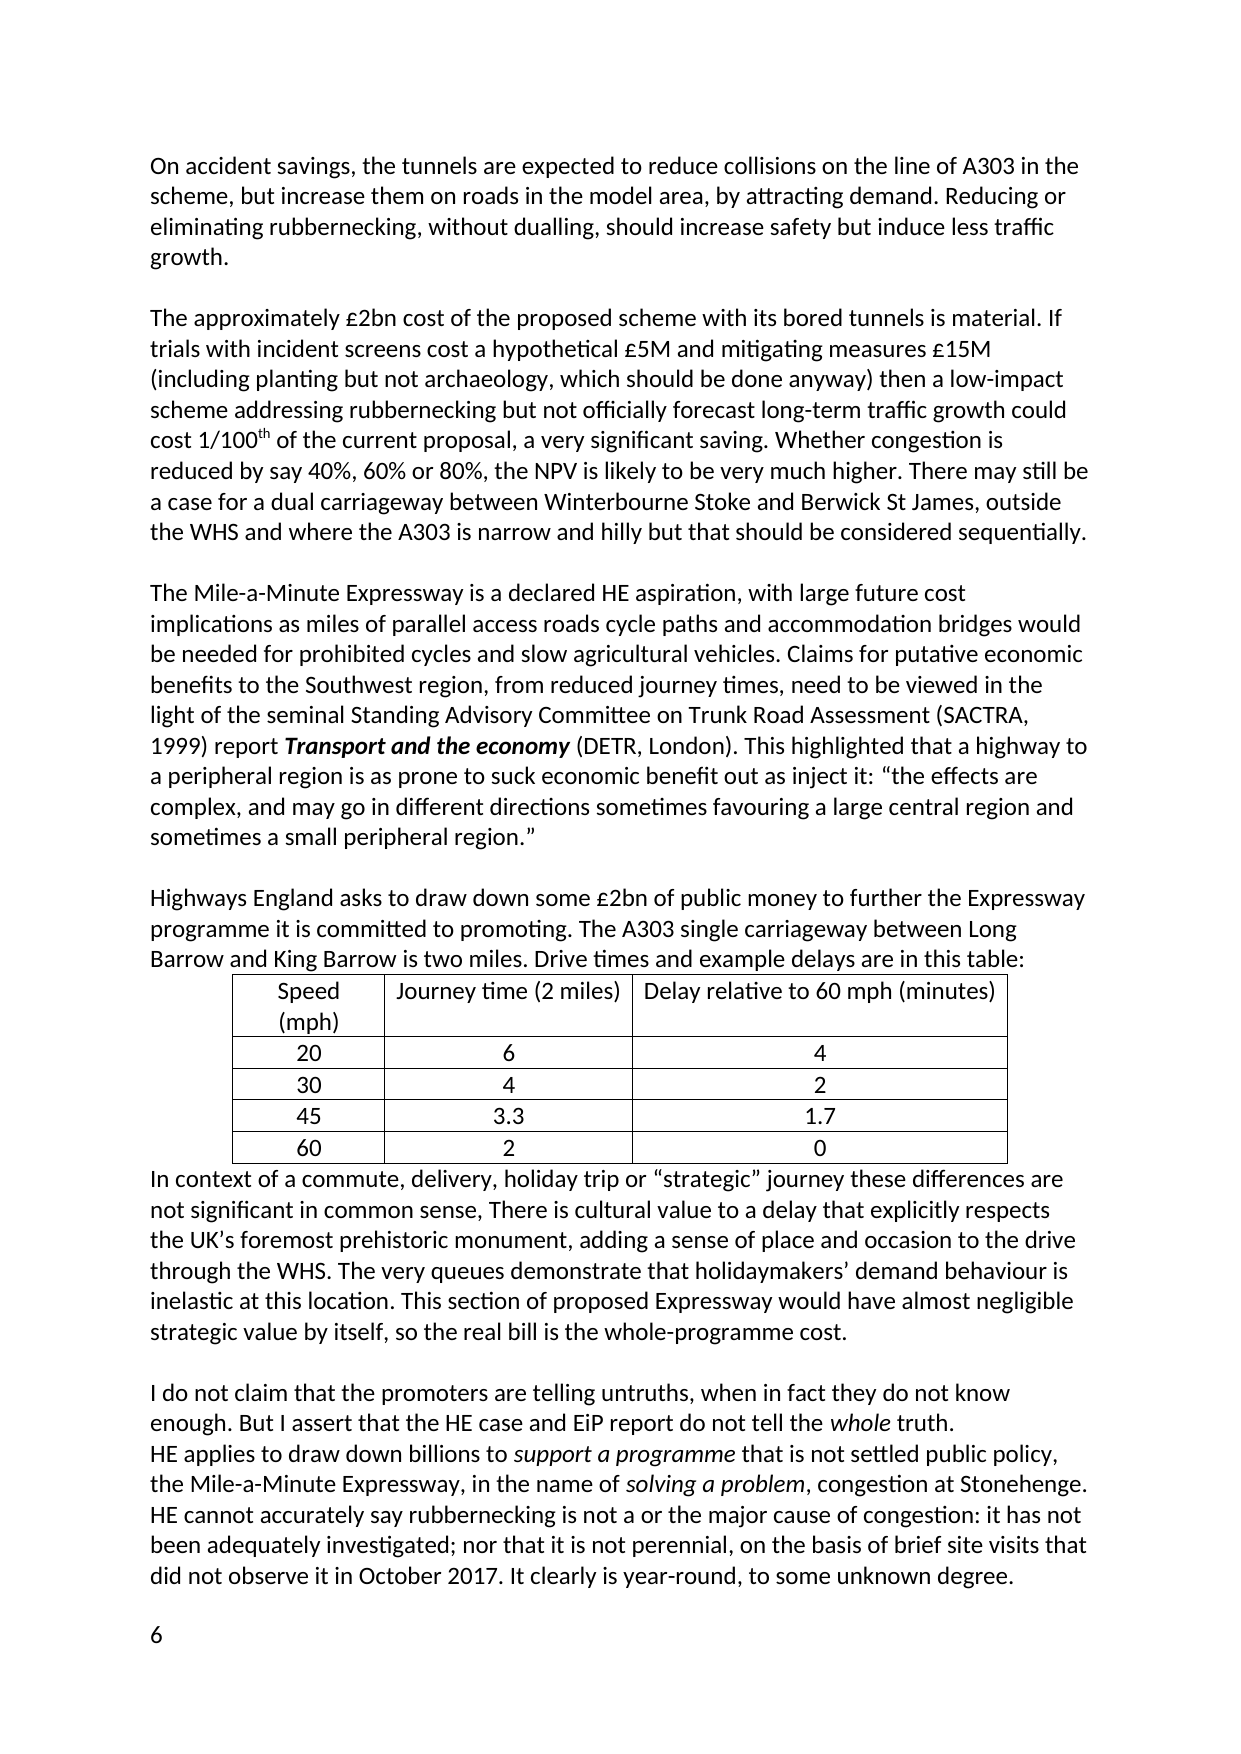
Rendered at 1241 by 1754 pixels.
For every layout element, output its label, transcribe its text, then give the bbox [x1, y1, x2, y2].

table_cell 2 [633, 1069, 1007, 1099]
table_cell 4 [385, 1069, 632, 1099]
table_cell 3.3 [385, 1100, 632, 1131]
table_cell 45 [233, 1100, 384, 1131]
text The approximately £2bn cost of the proposed scheme with its bored tunnels is material. If trials with incident screens cost a hypothetical £5M and mitigating measures £15M (including planting but not archaeology, which should be done anyway) then a low-impact scheme addressing rubbernecking but not officially forecast long-term traffic growth could cost 1/100th of the current proposal, a very significant saving. Whether congestion is reduced by say 40%, 60% or 80%, the NPV is likely to be very much higher. There may still be a case for a dual carriageway between Winterbourne Stoke and Berwick St James, outside the WHS and where the A303 is narrow and hilly but that should be considered sequentially. [150, 303, 1090, 547]
table_header Delay relative to 60 mph (minutes) [633, 975, 1007, 1036]
table_cell 6 [385, 1037, 632, 1068]
table_cell 2 [385, 1132, 632, 1162]
text HE applies to draw down billions to support a programme that is not settled public policy, the Mile-a-Minute Expressway, in the name of solving a problem, congestion at Stonehenge. HE cannot accurately say rubbernecking is not a or the major cause of congestion: it has not been adequately investigated; nor that it is not perennial, on the basis of brief site visits that did not observe it in October 2017. It clearly is year-round, to some unknown degree. [150, 1438, 1090, 1591]
text The Mile-a-Minute Expressway is a declared HE aspiration, with large future cost implications as miles of parallel access roads cycle paths and accommodation bridges would be needed for prohibited cycles and slow agricultural vehicles. Claims for putative economic benefits to the Southwest region, from reduced journey times, need to be viewed in the light of the seminal Standing Advisory Committee on Trunk Road Assessment (SACTRA, 1999) report Transport and the economy (DETR, London). This highlighted that a highway to a peripheral region is as prone to suck economic benefit out as inject it: “the effects are complex, and may go in different directions sometimes favouring a large central region and sometimes a small peripheral region.” [150, 577, 1090, 852]
table_cell 20 [233, 1037, 384, 1068]
table_cell 1.7 [633, 1100, 1007, 1131]
text On accident savings, the tunnels are expected to reduce collisions on the line of A303 in the scheme, but increase them on roads in the model area, by attracting demand. Reducing or eliminating rubbernecking, without dualling, should increase safety but induce less traffic growth. [150, 150, 1090, 272]
table_cell 30 [233, 1069, 384, 1099]
table_cell 4 [633, 1037, 1007, 1068]
text In context of a commute, delivery, holiday trip or “strategic” journey these differences are not significant in common sense, There is cultural value to a delay that explicitly respects the UK’s foremost prehistoric monument, adding a sense of place and occasion to the drive through the WHS. The very queues demonstrate that holidaymakers’ demand behaviour is inelastic at this location. This section of proposed Expressway would have almost negligible strategic value by itself, so the real bill is the whole-programme cost. [150, 1163, 1090, 1347]
table_cell 60 [233, 1132, 384, 1162]
table_header Speed (mph) [233, 975, 384, 1036]
text I do not claim that the promoters are telling untruths, when in fact they do not know enough. But I assert that the HE case and EiP report do not tell the whole truth. [150, 1377, 1090, 1438]
table_header Journey time (2 miles) [385, 975, 632, 1036]
text Highways England asks to draw down some £2bn of public money to further the Expressway programme it is committed to promoting. The A303 single carriageway between Long Barrow and King Barrow is two miles. Drive times and example delays are in this table: [150, 882, 1090, 974]
table_cell 0 [633, 1132, 1007, 1162]
